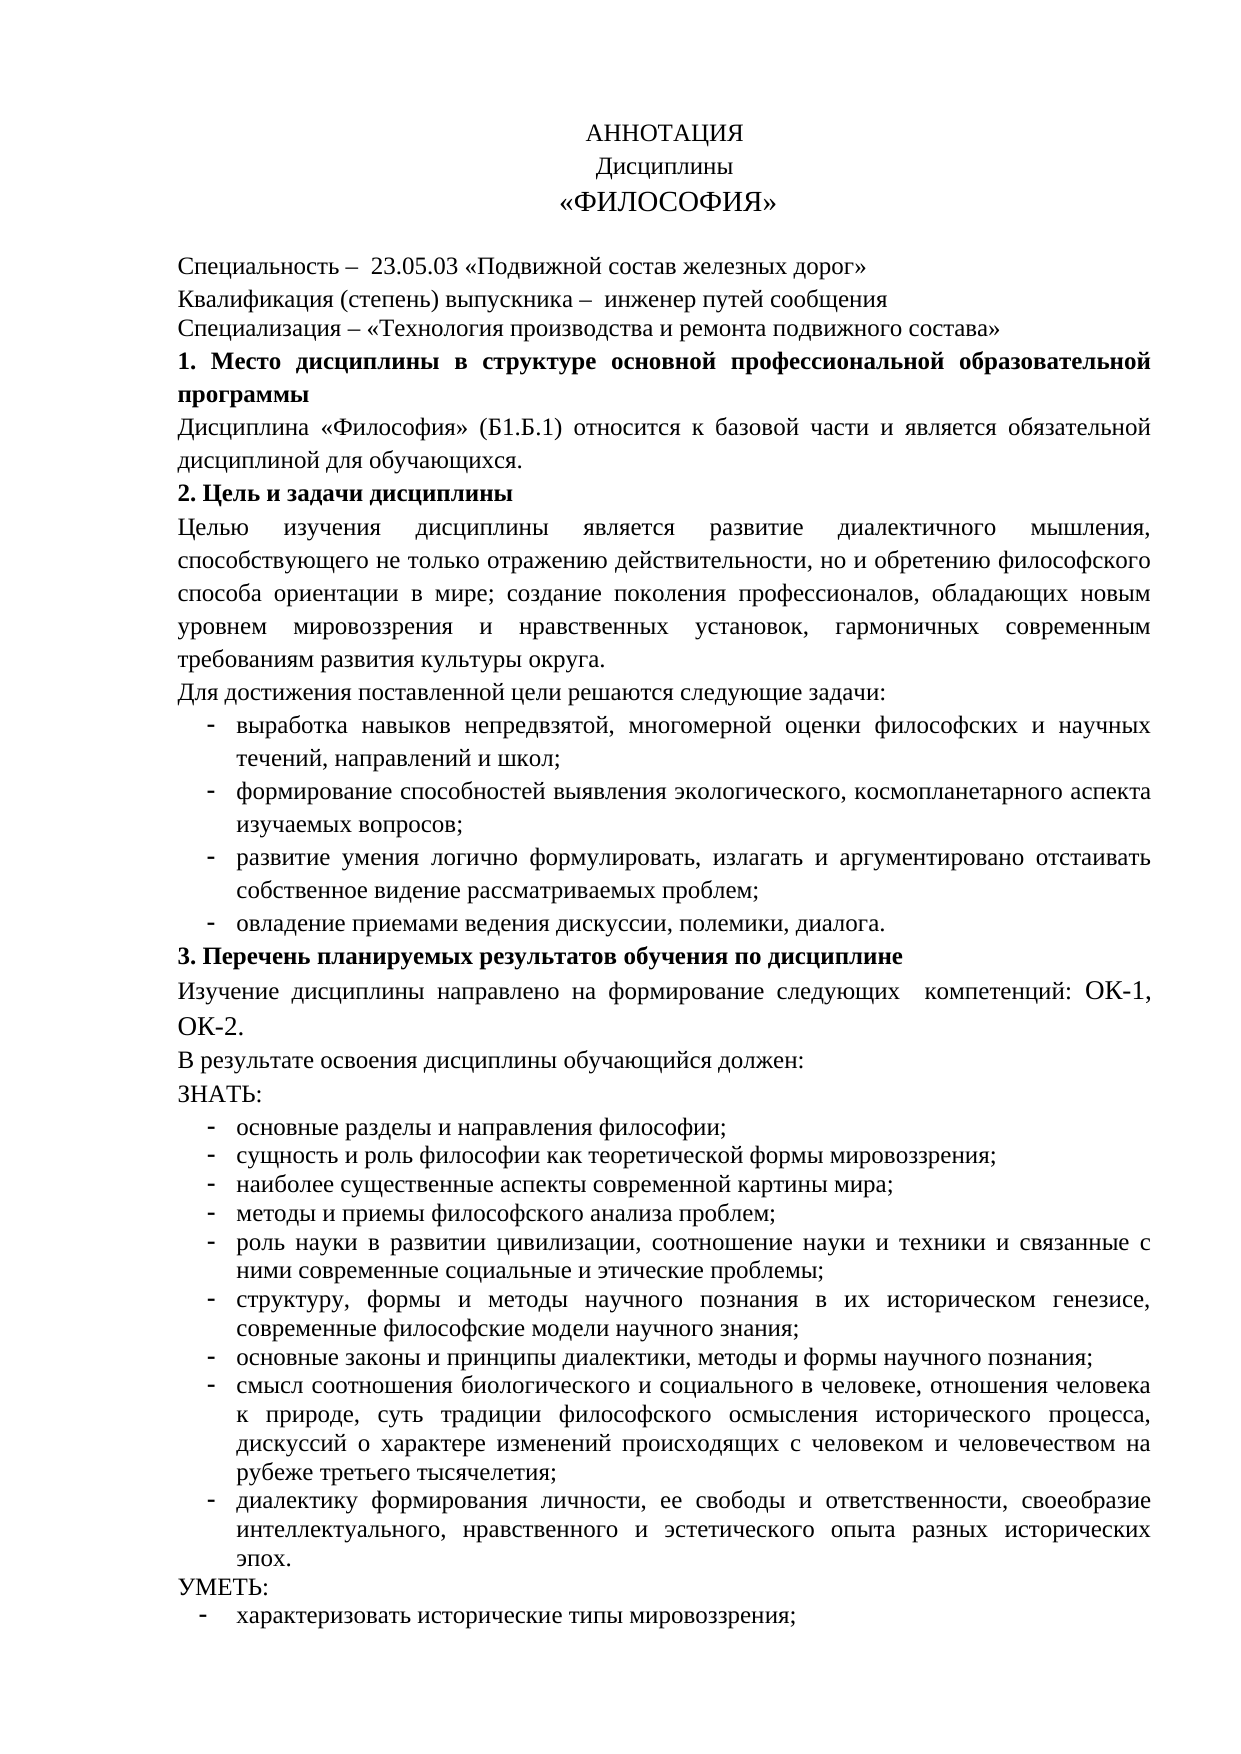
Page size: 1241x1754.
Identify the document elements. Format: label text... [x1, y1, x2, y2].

text Дисциплина «Философия» (Б1.Б.1) относится к базовой части и является обязательной дисциплиной для обучающихся. [177, 412, 1152, 474]
text Дисциплины [177, 151, 1152, 180]
text «ФИЛОСОФИЯ» [177, 184, 1152, 218]
list методы и приемы философского анализа проблем; [207, 1198, 1152, 1227]
list основные разделы и направления философии; [207, 1112, 1152, 1140]
text 1. Место дисциплины в структуре основной профессиональной образовательной программы [177, 346, 1152, 408]
text Для достижения поставленной цели решаются следующие задачи: [177, 677, 1152, 706]
text 2. Цель и задачи дисциплины [177, 478, 1152, 507]
list роль науки в развитии цивилизации, соотношение науки и техники и связанные с ними современные социальные и этические проблемы; [207, 1227, 1152, 1284]
text Специальность – 23.05.03 «Подвижной состав железных дорог» [177, 251, 1152, 280]
list выработка навыков непредвзятой, многомерной оценки философских и научных течений, направлений и школ; [207, 710, 1152, 772]
text Квалификация (степень) выпускника – инженер путей сообщения [177, 284, 1152, 313]
text УМЕТЬ: [177, 1572, 1152, 1600]
list формирование способностей выявления экологического, космопланетарного аспекта изучаемых вопросов; [207, 776, 1152, 838]
list основные законы и принципы диалектики, методы и формы научного познания; [207, 1342, 1152, 1370]
text Изучение дисциплины направлено на формирование следующих компетенций: ОК-1, ОК-2. [177, 974, 1152, 1041]
text ЗНАТЬ: [177, 1079, 1152, 1107]
list развитие умения логично формулировать, излагать и аргументировано отстаивать собственное видение рассматриваемых проблем; [207, 842, 1152, 904]
list овладение приемами ведения дискуссии, полемики, диалога. [207, 908, 1152, 937]
list наиболее существенные аспекты современной картины мира; [207, 1169, 1152, 1198]
list диалектику формирования личности, ее свободы и ответственности, своеобразие интеллектуального, нравственного и эстетического опыта разных исторических эпох. [207, 1485, 1152, 1572]
list смысл соотношения биологического и социального в человеке, отношения человека к природе, суть традиции философского осмысления исторического процесса, дискуссий о характере изменений происходящих с человеком и человечеством на рубеже третьего тысячелетия; [207, 1370, 1152, 1485]
text В результате освоения дисциплины обучающийся должен: [177, 1046, 1152, 1074]
text Специализация – «Технология производства и ремонта подвижного состава» [177, 313, 1152, 342]
text Целью изучения дисциплины является развитие диалектичного мышления, способствующего не только отражению действительности, но и обретению философского способа ориентации в мире; создание поколения профессионалов, обладающих новым уровнем мировоззрения и нравственных установок, гармоничных современным требованиям развития культуры округа. [177, 512, 1152, 673]
list структуру, формы и методы научного познания в их историческом генезисе, современные философские модели научного знания; [207, 1284, 1152, 1342]
list характеризовать исторические типы мировоззрения; [199, 1600, 1152, 1629]
list сущность и роль философии как теоретической формы мировоззрения; [207, 1140, 1152, 1169]
text 3. Перечень планируемых результатов обучения по дисциплине [177, 941, 1152, 970]
text АННОТАЦИЯ [177, 118, 1152, 147]
